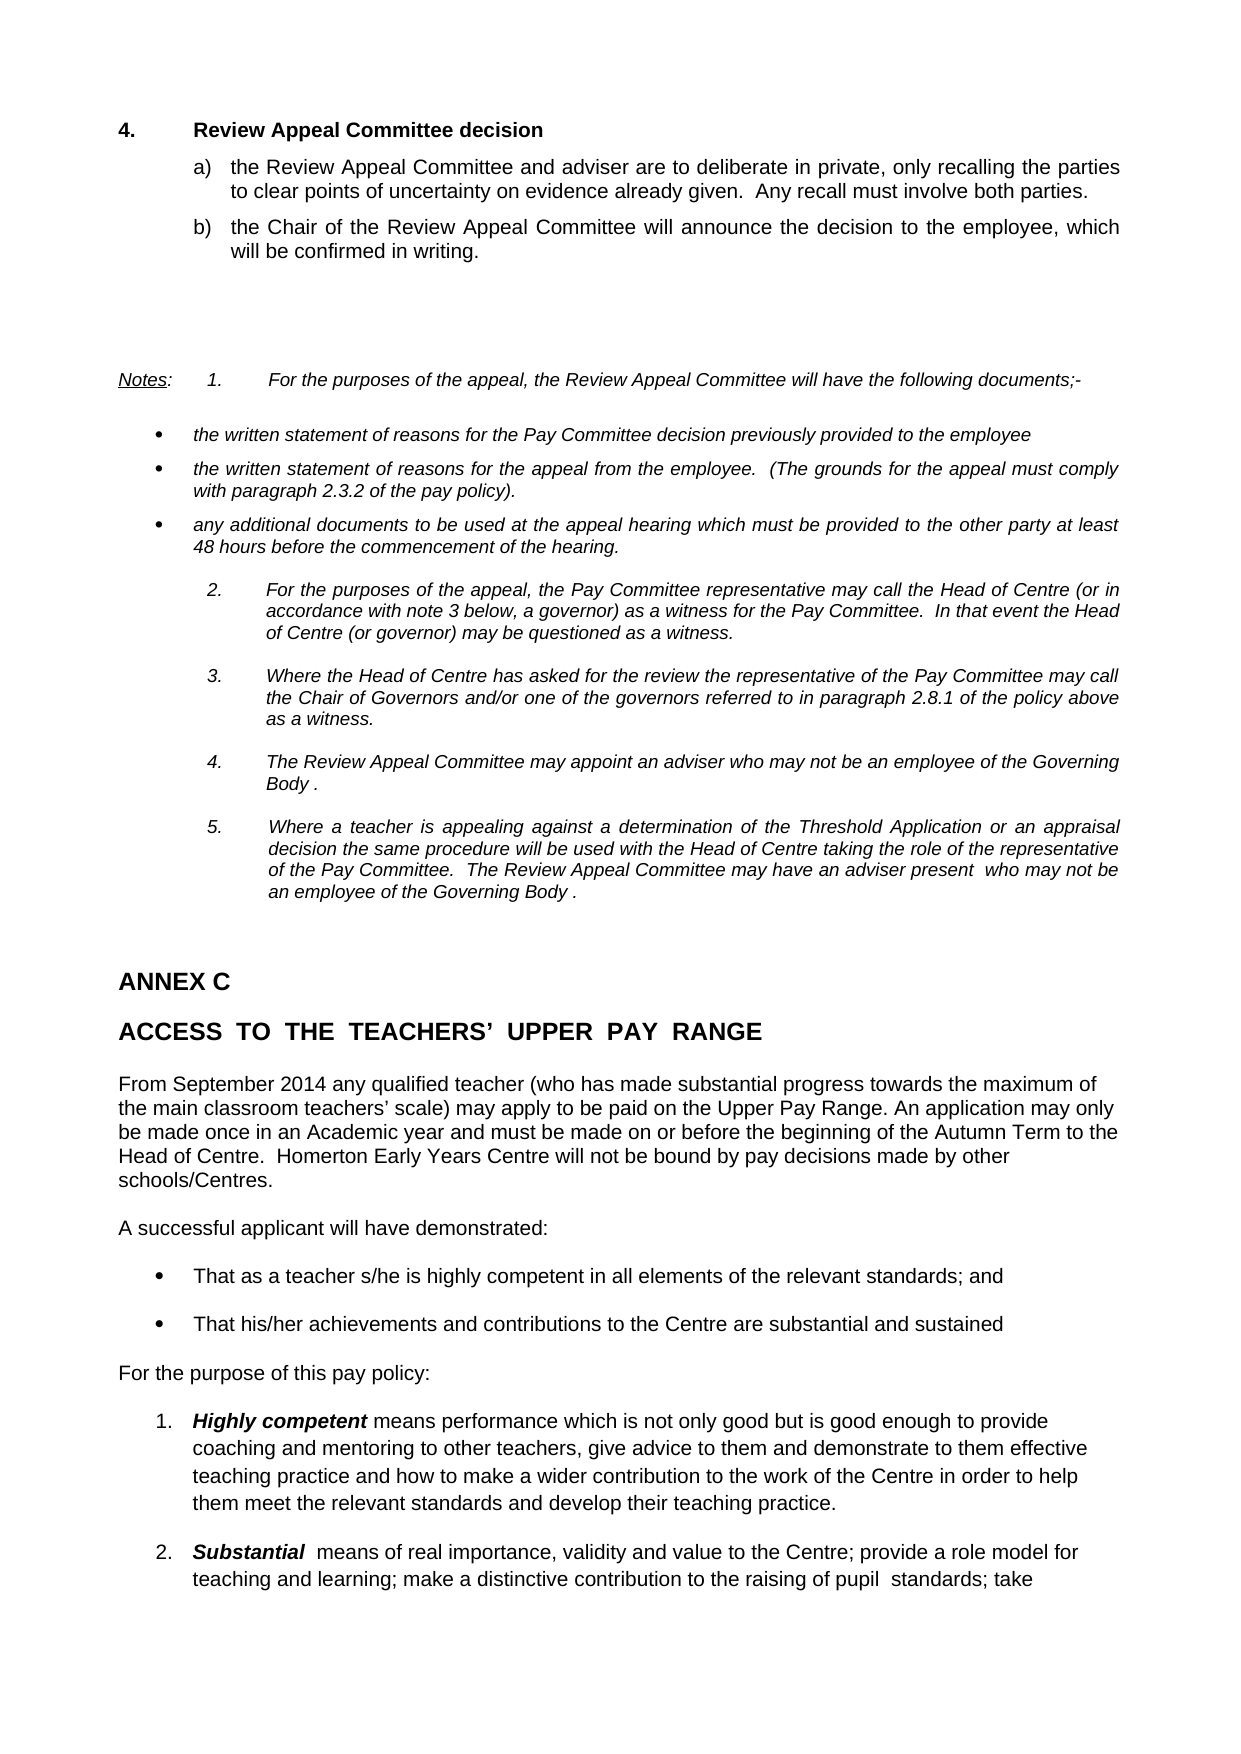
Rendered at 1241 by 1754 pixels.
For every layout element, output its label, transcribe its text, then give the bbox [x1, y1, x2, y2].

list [155, 1539, 1122, 1591]
text A successful applicant will have demonstrated: [118, 1216, 1122, 1240]
text b) the Chair of the Review Appeal Committee will announce the decision to the employee, which will be confirmed in writing. [193, 215, 1122, 263]
text From September 2014 any qualified teacher (who has made substantial progress towards the maximum of the main classroom teachers’ scale) may apply to be paid on the Upper Pay Range. An application may only be made once in an Academic year and must be made on or before the beginning of the Autumn Term to the Head of Centre. Homerton Early Years Centre will not be bound by pay decisions made by other schools/Centres. [118, 1072, 1122, 1192]
text ACCESS TO THE TEACHERS’ UPPER PAY RANGE [118, 1017, 1122, 1046]
list Highly competent means performance which is not only good but is good enough to provide coaching and mentoring to other teachers, give advice to them and demonstrate to them effective teaching practice and how to make a wider contribution to the work of the Centre in order to help them meet the relevant standards and develop their teaching practice. [155, 1409, 1122, 1515]
list the written statement of reasons for the appeal from the employee. (The grounds for the appeal must comply with paragraph 2.3.2 of the pay policy). [156, 458, 1122, 501]
text 4. Review Appeal Committee decision [118, 118, 1122, 142]
list That his/her achievements and contributions to the Centre are substantial and sustained [156, 1312, 1122, 1336]
text 3. Where the Head of Centre has asked for the review the representative of the Pay Committee may call the Chair of Governors and/or one of the governors referred to in paragraph 2.8.1 of the policy above as a witness. [207, 665, 1122, 729]
text ANNEX C [118, 967, 1122, 996]
text a) the Review Appeal Committee and adviser are to deliberate in private, only recalling the parties to clear points of uncertainty on evidence already given. Any recall must involve both parties. [193, 154, 1122, 202]
text For the purpose of this pay policy: [118, 1361, 1122, 1385]
list the written statement of reasons for the Pay Committee decision previously provided to the employee [156, 424, 1122, 446]
text 4. The Review Appeal Committee may appoint an adviser who may not be an employee of the Governing Body . [207, 751, 1122, 794]
text 5. Where a teacher is appealing against a determination of the Threshold Application or an appraisal decision the same procedure will be used with the Head of Centre taking the role of the representative of the Pay Committee. The Review Appeal Committee may have an adviser present who may not be an employee of the Governing Body . [207, 816, 1122, 902]
list That as a teacher s/he is highly competent in all elements of the relevant standards; and [156, 1264, 1122, 1288]
text 2. For the purposes of the appeal, the Pay Committee representative may call the Head of Centre (or in accordance with note 3 below, a governor) as a witness for the Pay Committee. In that event the Head of Centre (or governor) may be questioned as a witness. [207, 579, 1122, 643]
text Notes: 1. For the purposes of the appeal, the Review Appeal Committee will have the following documents;- [118, 368, 1122, 390]
list any additional documents to be used at the appeal hearing which must be provided to the other party at least 48 hours before the commencement of the hearing. [156, 514, 1122, 557]
